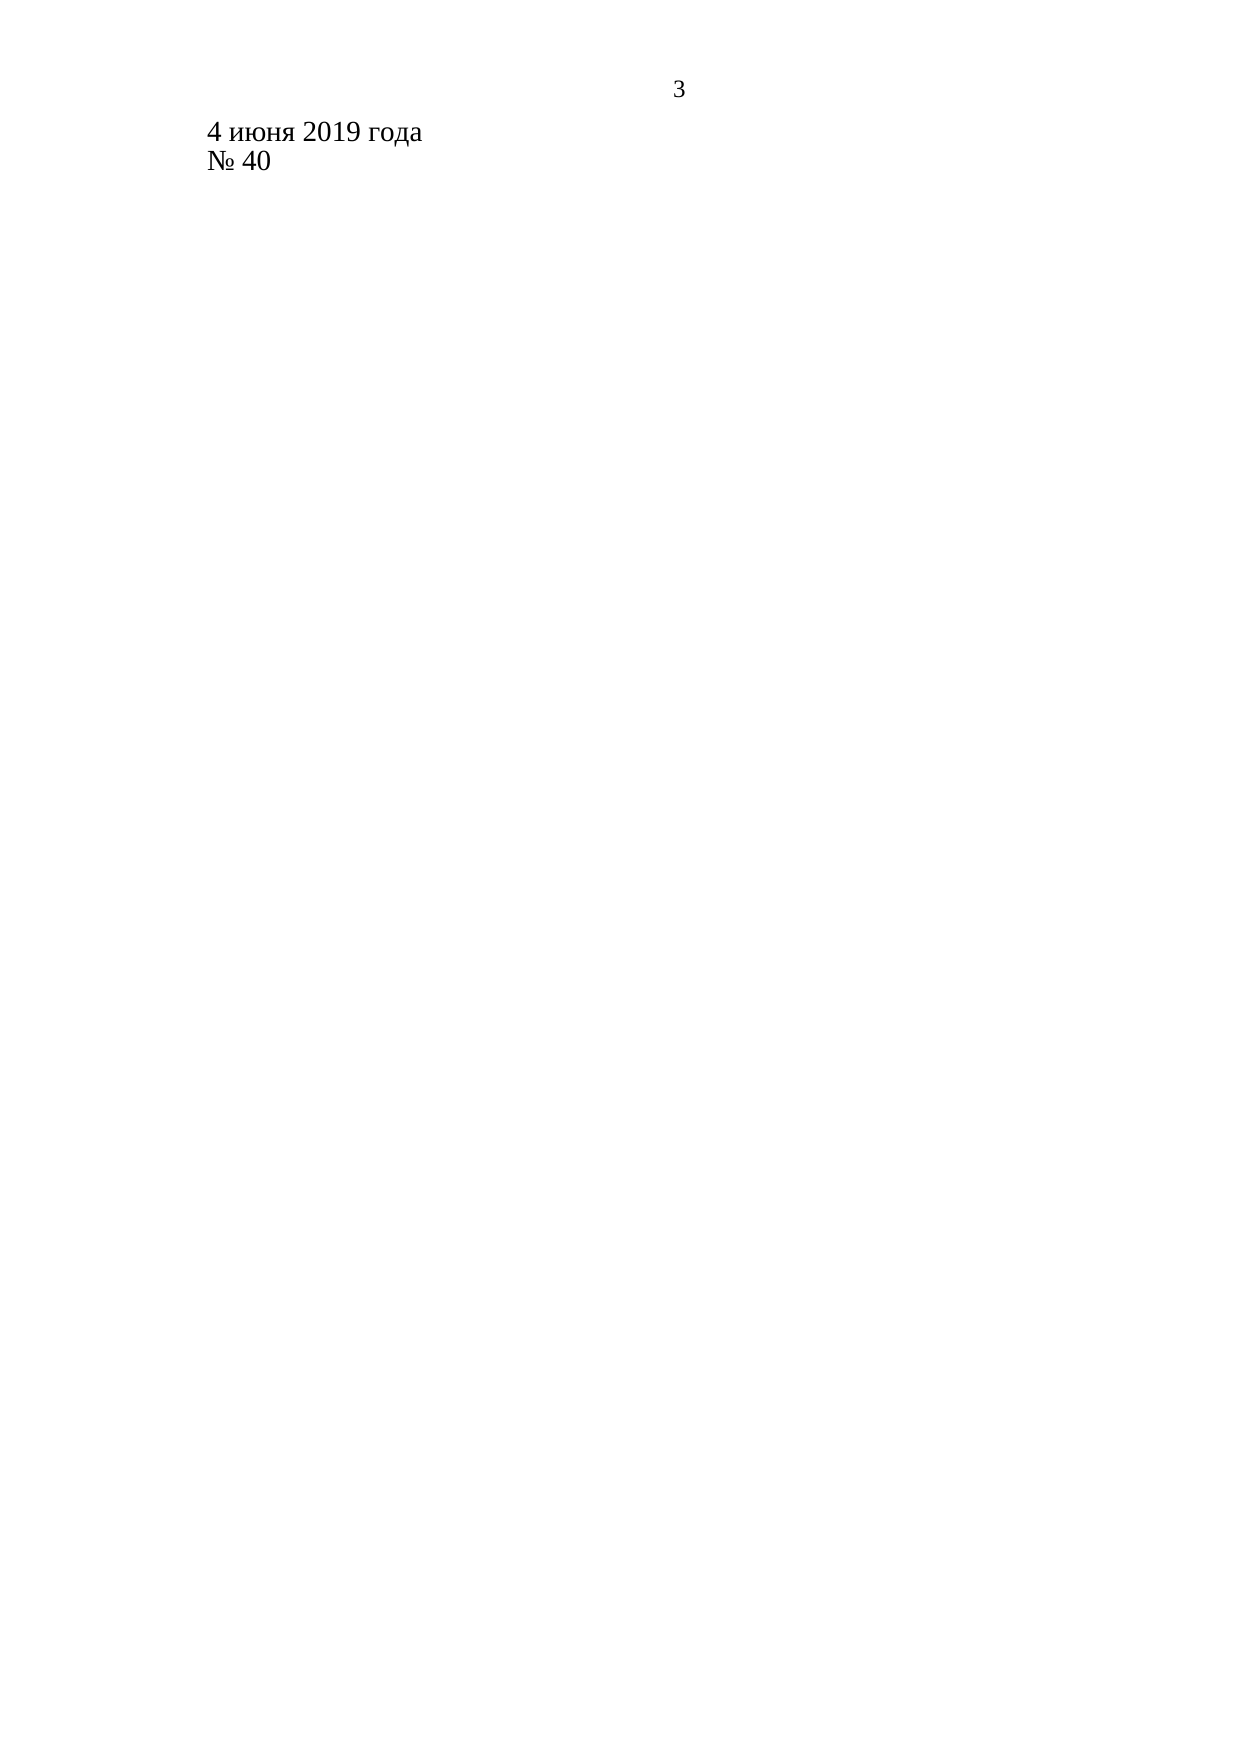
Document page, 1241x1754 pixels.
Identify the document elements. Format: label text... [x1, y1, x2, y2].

text 4 июня 2019 года [207, 118, 1152, 147]
text № 40 [207, 147, 1152, 176]
